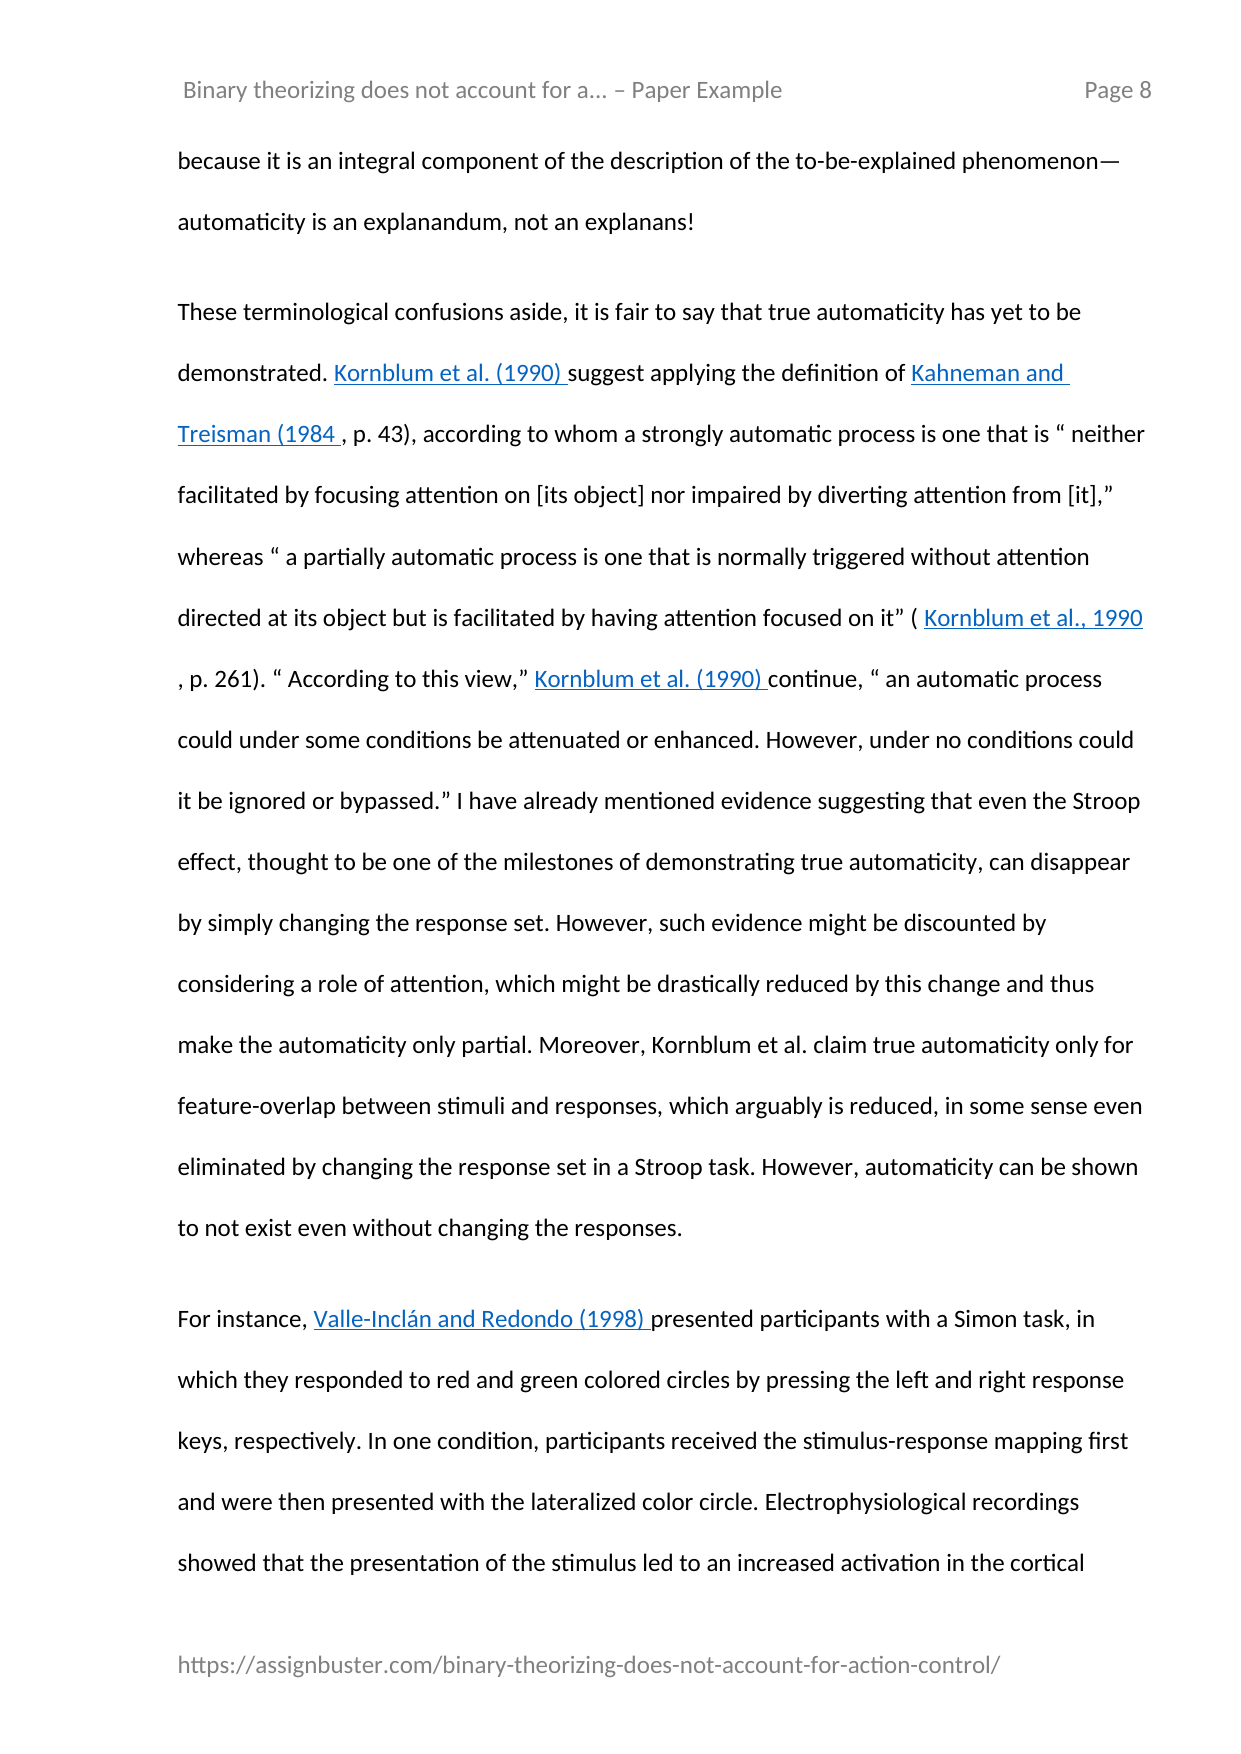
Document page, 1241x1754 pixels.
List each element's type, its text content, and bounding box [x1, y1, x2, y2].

text These terminological confusions aside, it is fair to say that true automaticity has yet to be demonstrated. Kornblum et al. (1990) suggest applying the definition of Kahneman and Treisman (1984 , p. 43), according to whom a strongly automatic process is one that is “ neither facilitated by focusing attention on [its object] nor impaired by diverting attention from [it],” whereas “ a partially automatic process is one that is normally triggered without attention directed at its object but is facilitated by having attention focused on it” ( Kornblum et al., 1990 , p. 261). “ According to this view,” Kornblum et al. (1990) continue, “ an automatic process could under some conditions be attenuated or enhanced. However, under no conditions could it be ignored or bypassed.” I have already mentioned evidence suggesting that even the Stroop effect, thought to be one of the milestones of demonstrating true automaticity, can disappear by simply changing the response set. However, such evidence might be discounted by considering a role of attention, which might be drastically reduced by this change and thus make the automaticity only partial. Moreover, Kornblum et al. claim true automaticity only for feature-overlap between stimuli and responses, which arguably is reduced, in some sense even eliminated by changing the response set in a Stroop task. However, automaticity can be shown to not exist even without changing the responses. [177, 297, 1152, 1243]
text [177, 1303, 1152, 1577]
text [177, 145, 1152, 237]
